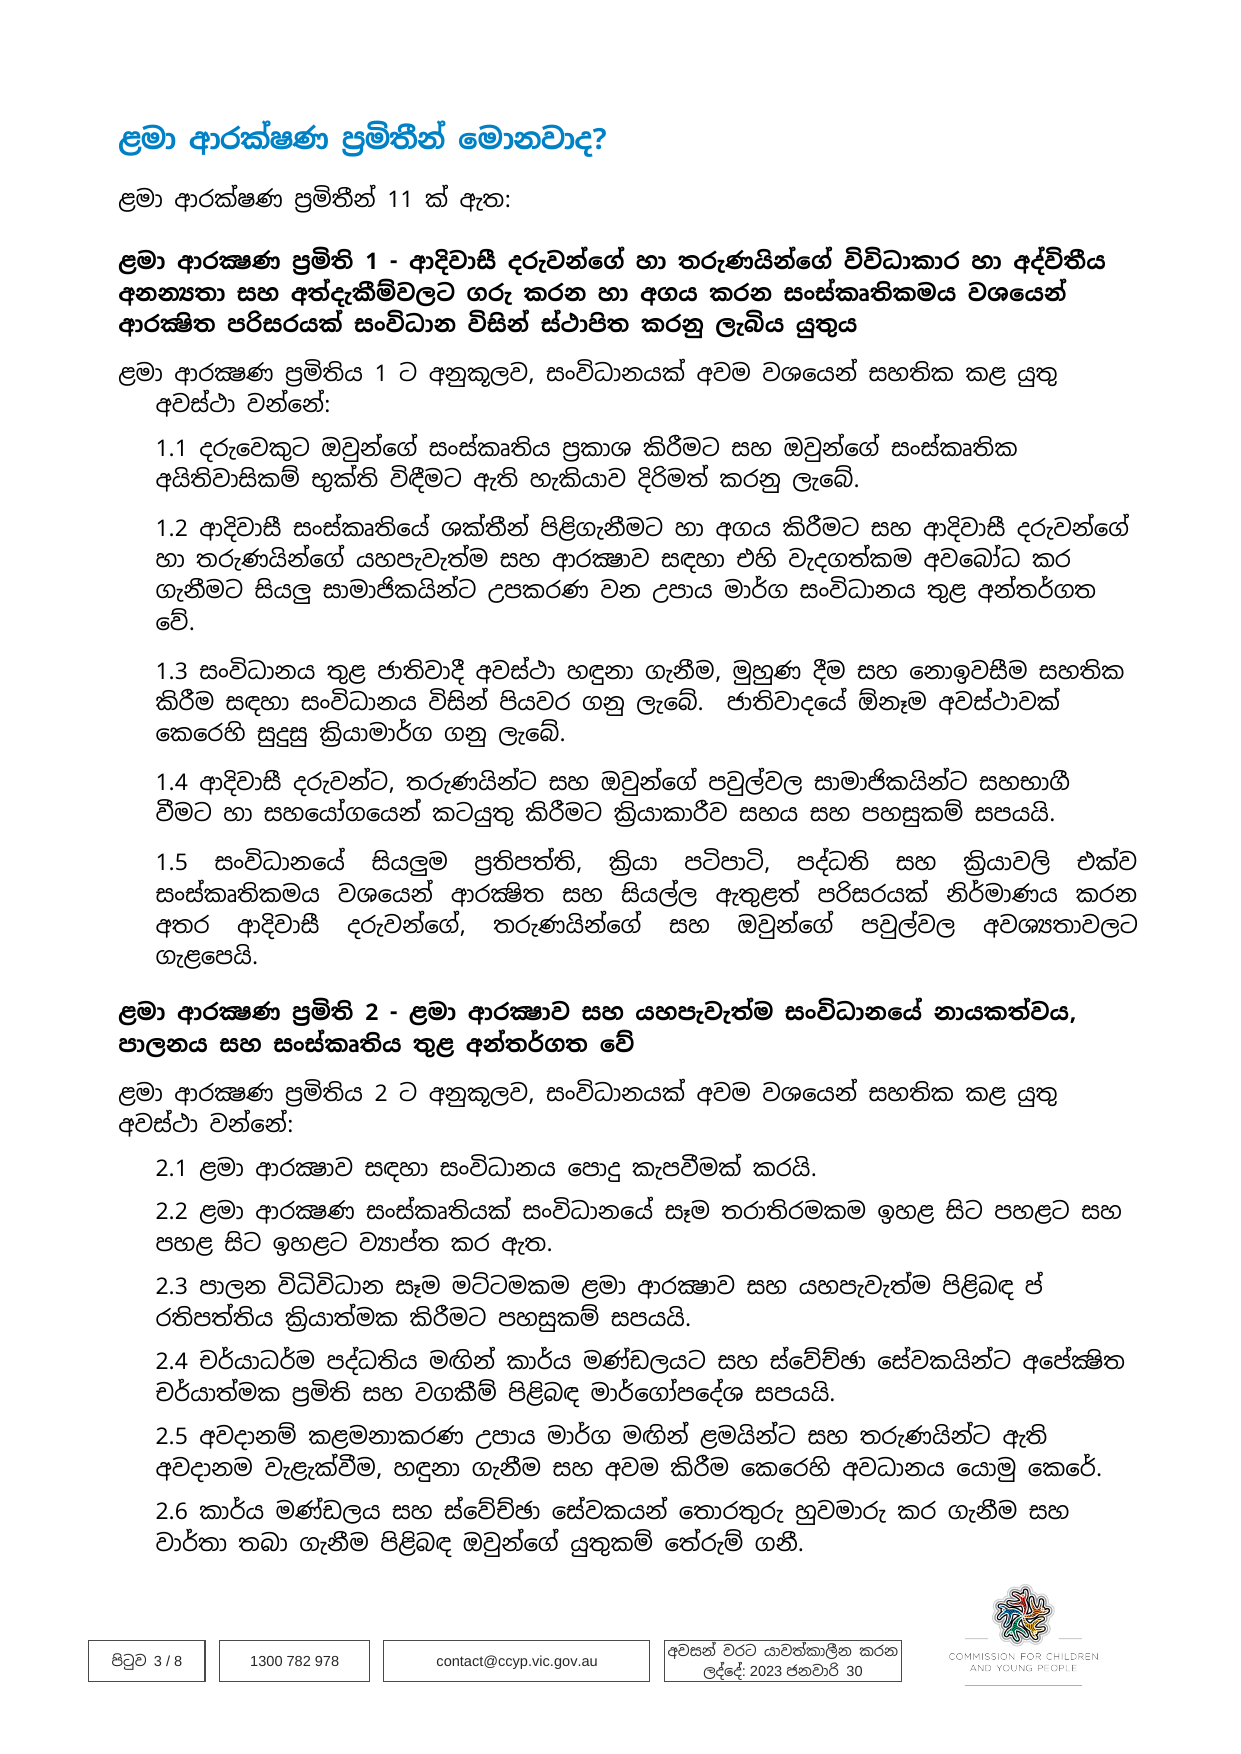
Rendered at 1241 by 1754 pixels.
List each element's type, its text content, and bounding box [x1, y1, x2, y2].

text 1.2 ආදිවාසී සංස්කෘතියේ ශක්තීන් පිළිගැනීමට හා අගය කිරීමට සහ ආදිවාසී දරුවන්ගේ හා තරුණයින්ගේ යහපැවැත්ම සහ ආරක්‍ෂාව සඳහා එහි වැදගත්කම අවබෝධ කර ගැනීමට සියලු සාමාජිකයින්ට උපකරණ වන උපාය මාර්ග සංවිධානය තුළ අන්තර්ගත වේ. [155, 512, 1138, 637]
text ළමා ආරක්‍ෂණ ප්‍රමිතිය 2 ට අනුකූලව, සංවිධානයක් අවම වශයෙන් සහතික කළ යුතු අවස්ථා වන්නේ: [118, 1077, 1138, 1139]
text 2.3 පාලන විධිවිධාන සෑම මට්ටමකම ළමා ආරක්‍ෂාව සහ යහපැවැත්ම පිළිබඳ ප්‍රතිපත්තිය ක්‍රියාත්මක කිරීමට පහසුකම් සපයයි. [155, 1270, 1138, 1333]
list ළමා ආරක්ෂණ ප්‍රමිතීන් 11 ක් ඇත: [118, 183, 1138, 214]
list ළමා ආරක්‍ෂණ ප්‍රමිති 2 - ළමා ආරක්‍ෂාව සහ යහපැවැත්ම සංවිධානයේ නායකත්වය, පාලනය සහ සංස්කෘතිය තුළ අන්තර්ගත වේ [118, 996, 1138, 1059]
text ළමා ආරක්‍ෂණ ප්‍රමිතිය 1 ට අනුකූලව, සංවිධානයක් අවම වශයෙන් සහතික කළ යුතු අවස්ථා වන්නේ: [118, 357, 1138, 419]
picture [883, 1641, 901, 1681]
text 2.6 කාර්ය මණ්ඩලය සහ ස්වේච්ඡා සේවකයන් තොරතුරු හුවමාරු කර ගැනීම සහ වාර්තා තබා ගැනීම පිළිබඳ ඔවුන්ගේ යුතුකම් තේරුම් ගනී. [155, 1495, 1138, 1558]
text 2.5 අවදානම් කළමනාකරණ උපාය මාර්ග මඟින් ළමයින්ට සහ තරුණයින්ට ඇති අවදානම වැළැක්වීම, හඳුනා ගැනීම සහ අවම කිරීම කෙරෙහි අවධානය යොමු කෙරේ. [155, 1420, 1138, 1483]
text 1.3 සංවිධානය තුළ ජාතිවාදී අවස්ථා හඳුනා ගැනීම, මුහුණ දීම සහ නොඉවසීම සහතික කිරීම සඳහා සංවිධානය විසින් පියවර ගනු ලැබේ. ජාතිවාදයේ ඕනෑම අවස්ථාවක් කෙරෙහි සුදුසු ක්‍රියාමාර්ග ගනු ලැබේ. [155, 655, 1138, 748]
picture [883, 1563, 1162, 1710]
text 1.1 දරුවෙකුට ඔවුන්ගේ සංස්කෘතිය ප්‍රකාශ කිරීමට සහ ඔවුන්ගේ සංස්කෘතික අයිතිවාසිකම් භුක්ති විඳීමට ඇති හැකියාව දිරිමත් කරනු ලැබේ. [155, 432, 1138, 494]
text 2.1 ළමා ආරක්‍ෂාව සඳහා සංවිධානය පොදු කැපවීමක් කරයි. [155, 1152, 1138, 1183]
text 1.5 සංවිධානයේ සියලුම ප්‍රතිපත්ති, ක්‍රියා පටිපාටි, පද්ධති සහ ක්‍රියාවලි එක්ව සංස්කෘතිකමය වශයෙන් ආරක්‍ෂිත සහ සියල්ල ඇතුළත් පරිසරයක් නිර්මාණය කරන අතර ආදිවාසී දරුවන්ගේ, තරුණයින්ගේ සහ ඔවුන්ගේ පවුල්වල අවශ්‍යතාවලට ගැළපෙයි. [155, 846, 1138, 971]
text 2.4 චර්යාධර්ම පද්ධතිය මඟින් කාර්ය මණ්ඩලයට සහ ස්වේච්ඡා සේවකයින්ට අපේක්‍ෂිත චර්යාත්මක ප්‍රමිති සහ වගකීම් පිළිබඳ මාර්ගෝපදේශ සපයයි. [155, 1345, 1138, 1408]
list ළමා ආරක්‍ෂණ ප්‍රමිති 1 - ආදිවාසී දරුවන්ගේ හා තරුණයින්ගේ විවිධාකාර හා අද්විතීය අනන්‍යතා සහ අත්දැකීම්වලට ගරු කරන හා අගය කරන සංස්කෘතිකමය වශයෙන් ආරක්‍ෂිත පරිසරයක් සංවිධාන විසින් ස්ථාපිත කරනු ලැබිය යුතුය [118, 245, 1138, 339]
subtitle ළමා ආරක්ෂණ ප්‍රමිතීන් මොනවාද? [118, 118, 1138, 158]
text 1.4 ආදිවාසී දරුවන්ට, තරුණයින්ට සහ ඔවුන්ගේ පවුල්වල සාමාජිකයින්ට සහභාගී වීමට හා සහයෝගයෙන් කටයුතු කිරීමට ක්‍රියාකාරීව සහය සහ පහසුකම් සපයයි. [155, 766, 1138, 829]
text 2.2 ළමා ආරක්‍ෂණ සංස්කෘතියක් සංවිධානයේ සෑම තරාතිරමකම ඉහළ සිට පහළට සහ පහළ සිට ඉහළට ව්‍යාප්ත කර ඇත. [155, 1195, 1138, 1258]
